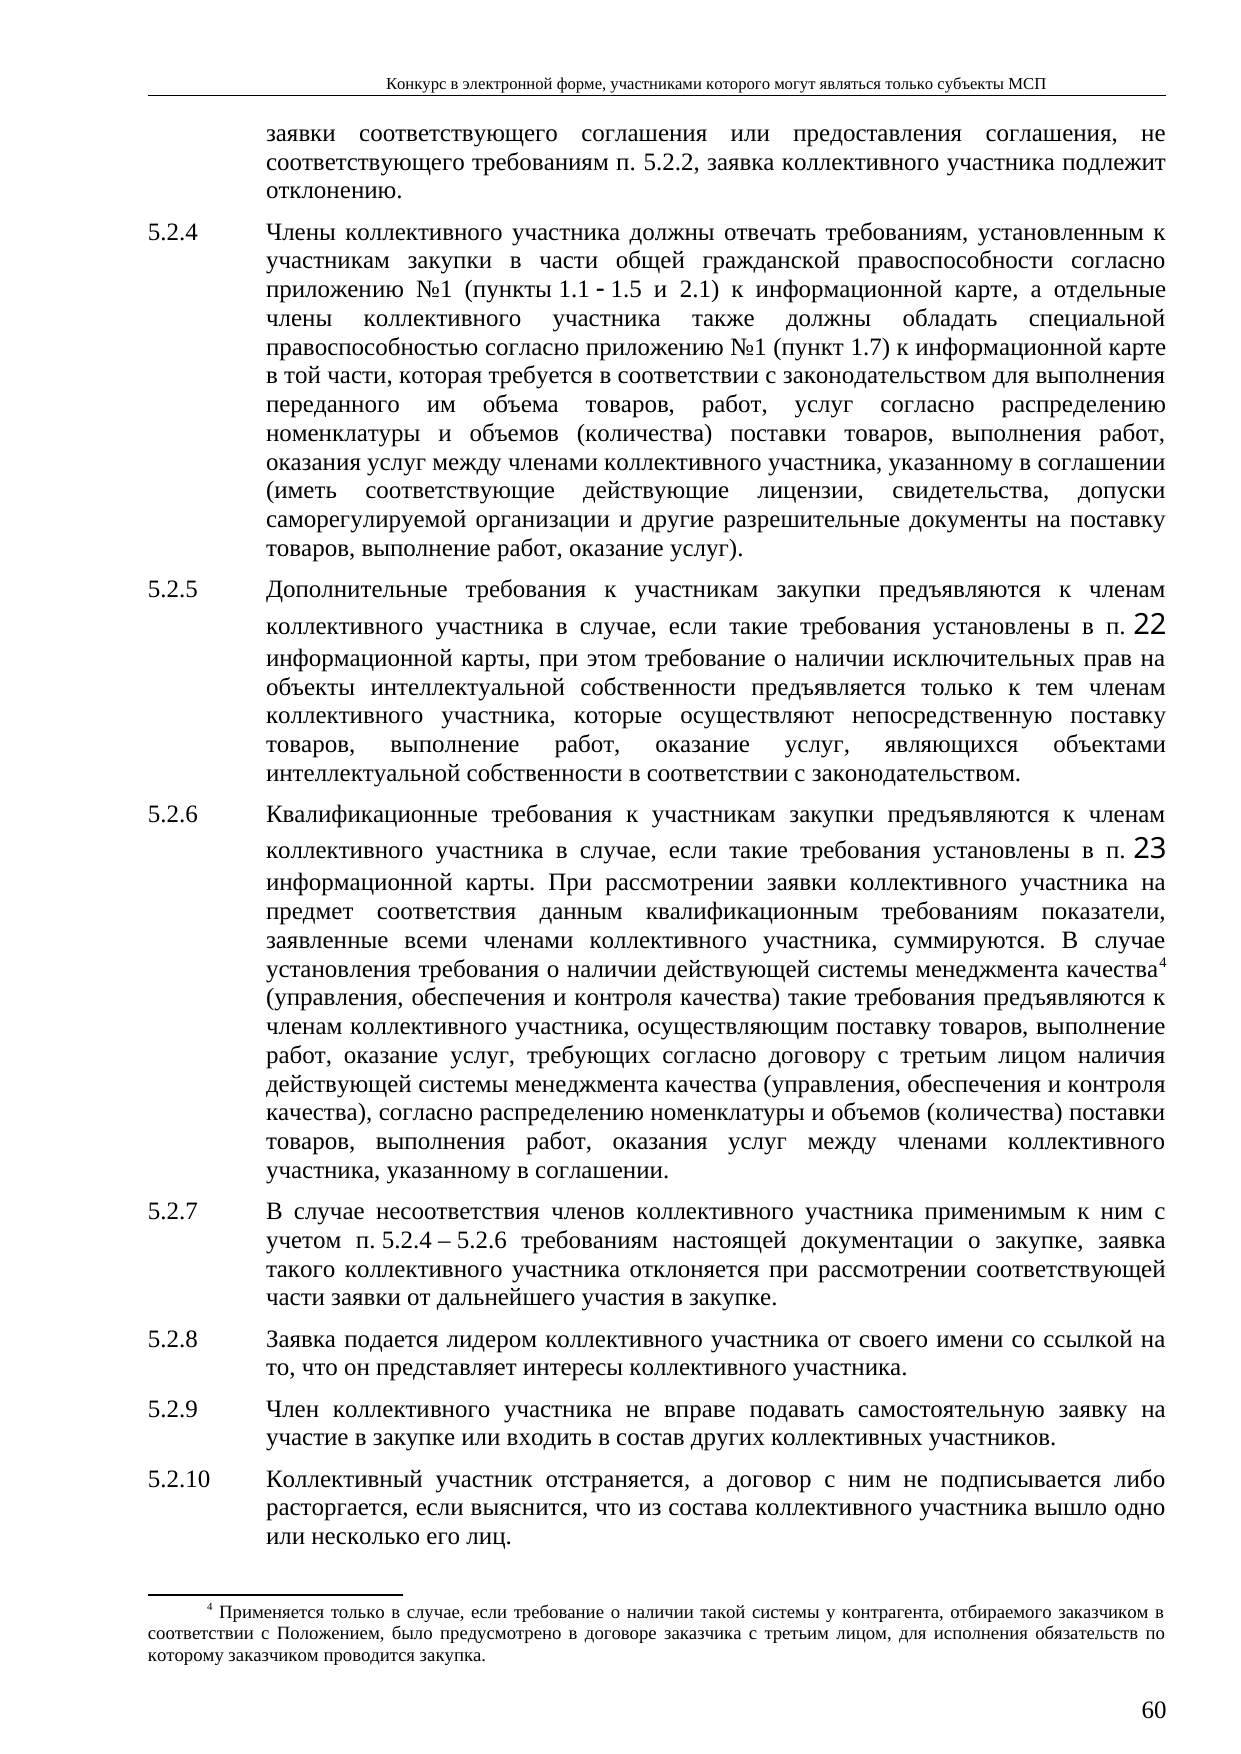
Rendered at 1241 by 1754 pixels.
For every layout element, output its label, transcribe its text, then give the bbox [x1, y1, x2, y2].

text Заявка подается лидером коллективного участника от своего имени со ссылкой на то, что он представляет интересы коллективного участника. [148, 1324, 1166, 1381]
text Дополнительные требования к участникам закупки предъявляются к членам коллективного участника в случае, если такие требования установлены в п. 17 информационной карты, при этом требование о наличии исключительных прав на объекты интеллектуальной собственности предъявляется только к тем членам коллективного участника, которые осуществляют непосредственную поставку товаров, выполнение работ, оказание услуг, являющихся объектами интеллектуальной собственности в соответствии с законодательством. [148, 574, 1166, 787]
text В случае несоответствия членов коллективного участника применимым к ним с учетом п. 5.2.4 – 5.2.6 требованиям настоящей документации о закупке, заявка такого коллективного участника отклоняется при рассмотрении соответствующей части заявки от дальнейшего участия в закупке. [148, 1196, 1166, 1311]
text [148, 118, 1166, 204]
text Квалификационные требования к участникам закупки предъявляются к членам коллективного участника в случае, если такие требования установлены в п. 18 информационной карты. При рассмотрении заявки коллективного участника на предмет соответствия данным квалификационным требованиям показатели, заявленные всеми членами коллективного участника, суммируются. В случае установления требования о наличии действующей системы менеджмента качества (управления, обеспечения и контроля качества) такие требования предъявляются к членам коллективного участника, осуществляющим поставку товаров, выполнение работ, оказание услуг, требующих согласно договору с третьим лицом наличия действующей системы менеджмента качества (управления, обеспечения и контроля качества), согласно распределению номенклатуры и объемов (количества) поставки товаров, выполнения работ, оказания услуг между членами коллективного участника, указанному в соглашении. [148, 799, 1166, 1184]
text Коллективный участник отстраняется, а договор с ним не подписывается либо расторгается, если выяснится, что из состава коллективного участника вышло одно или несколько его лиц. [148, 1464, 1166, 1550]
text Член коллективного участника не вправе подавать самостоятельную заявку на участие в закупке или входить в состав других коллективных участников. [148, 1394, 1166, 1451]
text Члены коллективного участника должны отвечать требованиям, установленным к участникам закупки в части общей гражданской правоспособности согласно приложению №1 (пункты 1.1 1.5 и 2.1) к информационной карте, а отдельные члены коллективного участника также должны обладать специальной правоспособностью согласно приложению №1 (пункт 1.7) к информационной карте в той части, которая требуется в соответствии с законодательством для выполнения переданного им объема товаров, работ, услуг согласно распределению номенклатуры и объемов (количества) поставки товаров, выполнения работ, оказания услуг между членами коллективного участника, указанному в соглашении (иметь соответствующие действующие лицензии, свидетельства, допуски саморегулируемой организации и другие разрешительные документы на поставку товаров, выполнение работ, оказание услуг). [148, 217, 1166, 562]
